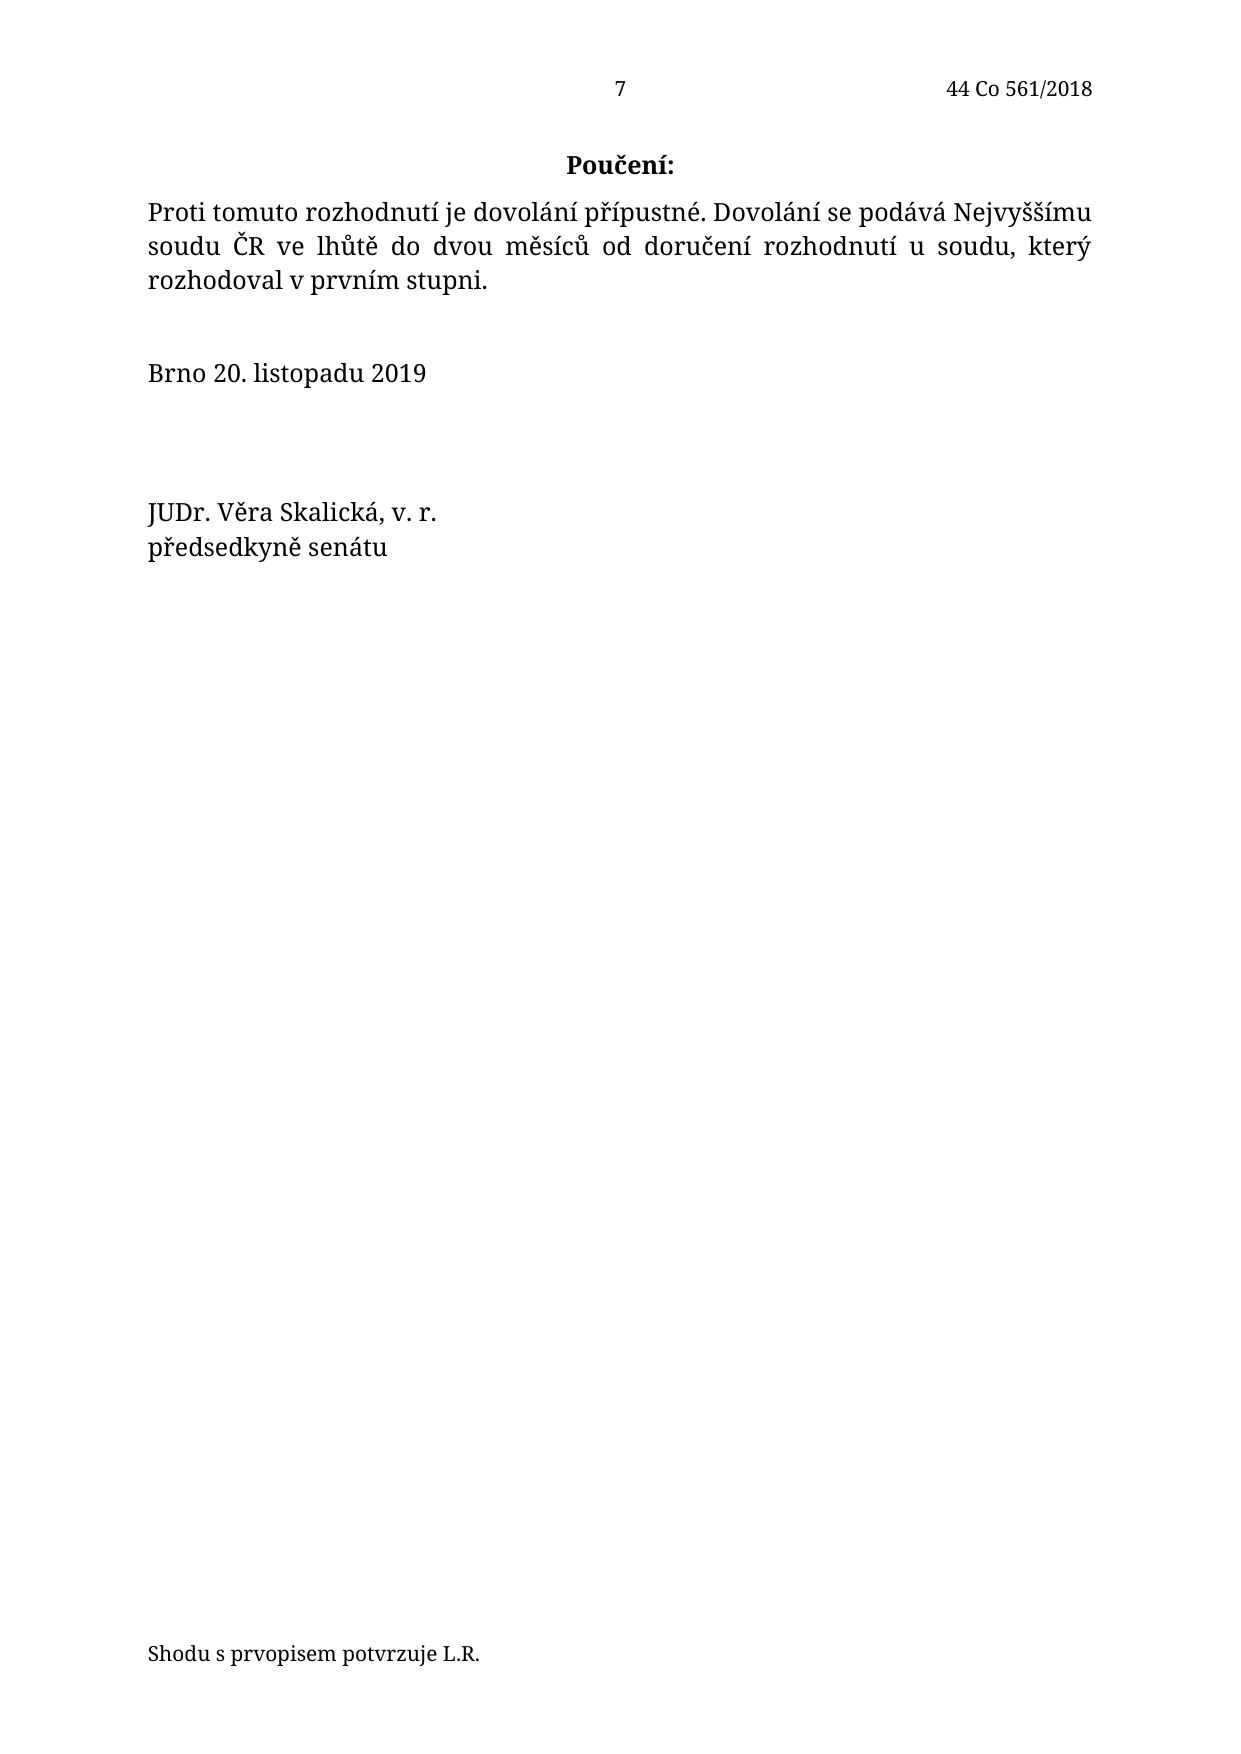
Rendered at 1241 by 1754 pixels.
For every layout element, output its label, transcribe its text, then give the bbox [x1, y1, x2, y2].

text předsedkyně senátu [148, 529, 1093, 563]
text JUDr. Věra Skalická, v. r. [148, 495, 1093, 529]
text Proti tomuto rozhodnutí je dovolání přípustné. Dovolání se podává Nejvyššímu soudu ČR ve lhůtě do dvou měsíců od doručení rozhodnutí u soudu, který rozhodoval v prvním stupni. [148, 194, 1093, 296]
text Brno 20. listopadu 2019 [148, 355, 1093, 389]
text Poučení: [148, 148, 1093, 182]
